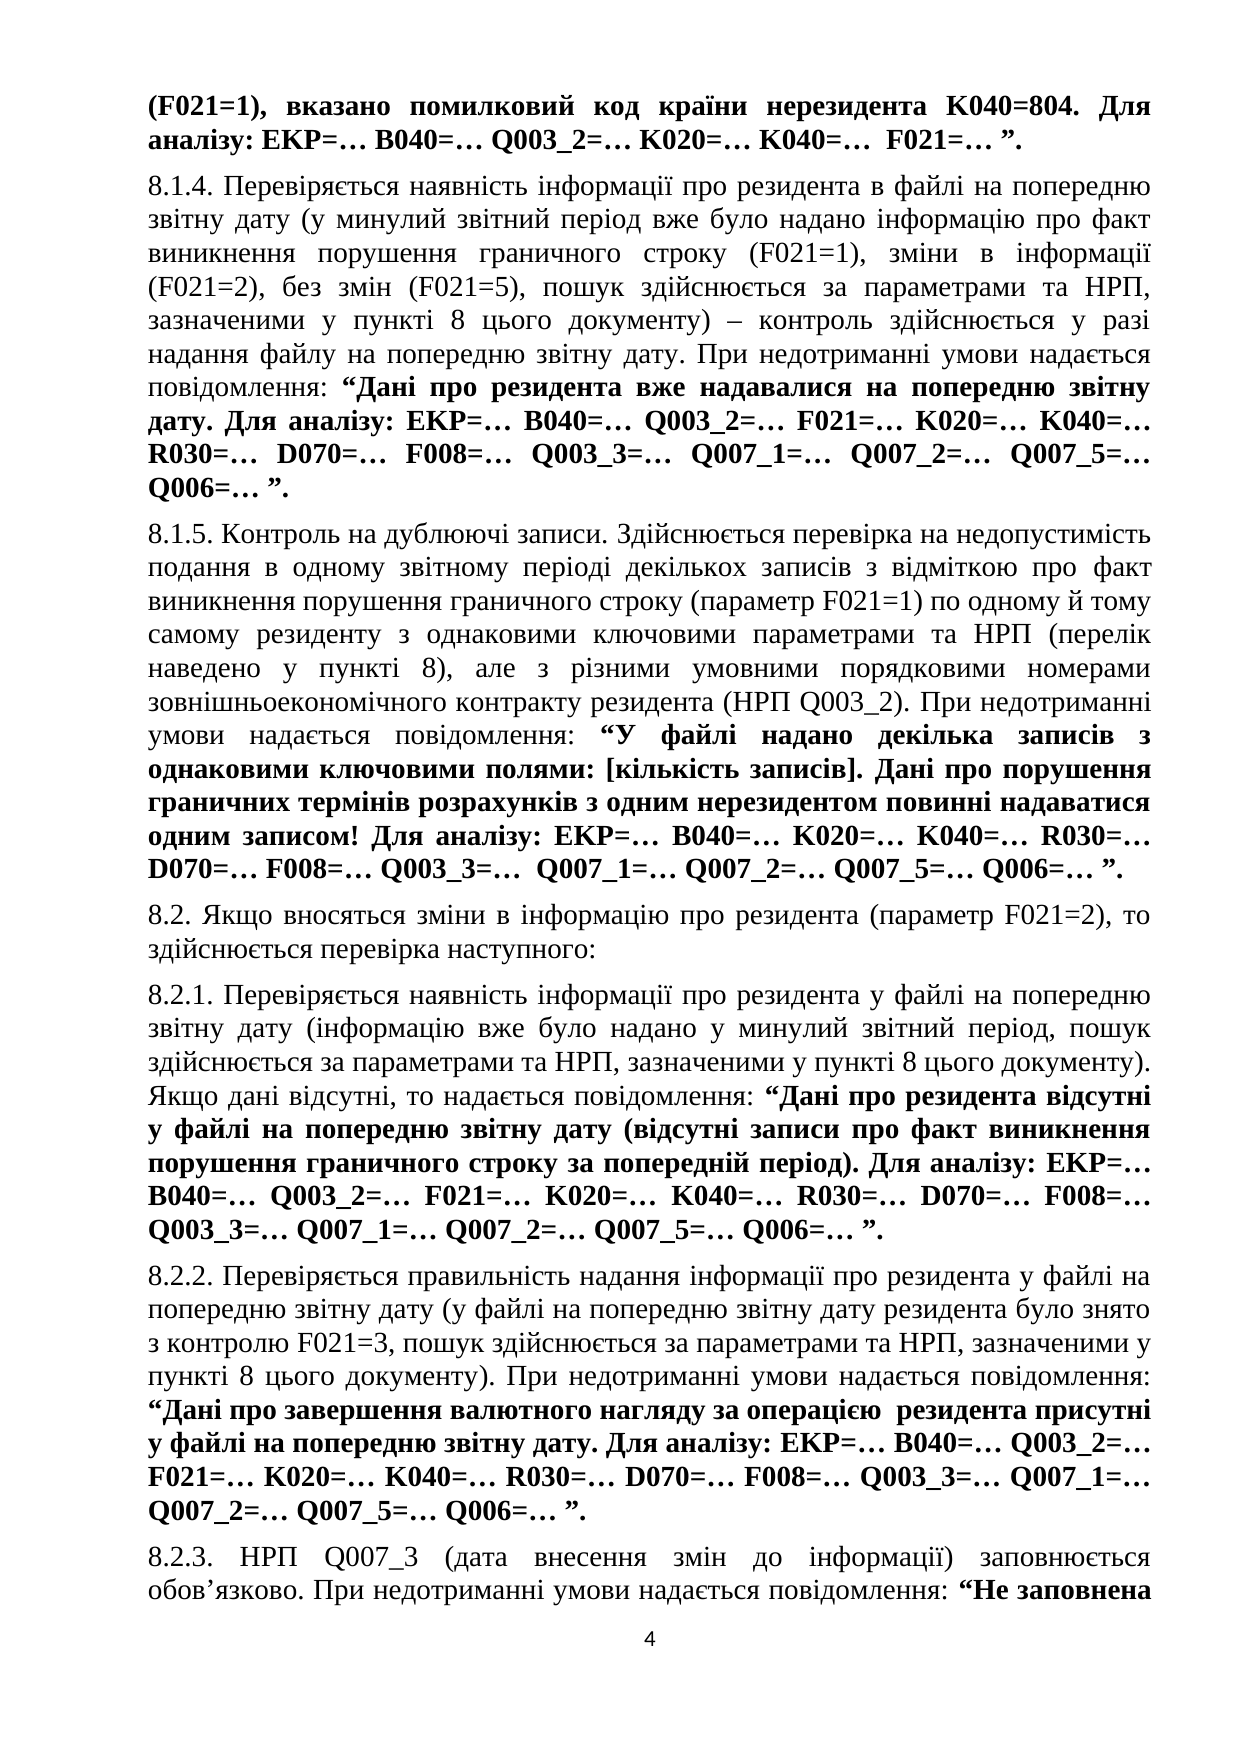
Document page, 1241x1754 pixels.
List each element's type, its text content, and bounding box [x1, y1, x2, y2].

text 8.2.1. Перевіряється наявність інформації про резидента у файлі на попередню звітну дату (інформацію вже було надано у минулий звітний період, пошук здійснюється за параметрами та НРП, зазначеними у пункті 8 цього документу). Якщо дані відсутні, то надається повідомлення: “Дані про резидента відсутні у файлі на попередню звітну дату (відсутні записи про факт виникнення порушення граничного строку за попередній період). Для аналізу: EKP=… B040=… Q003_2=… F021=… K020=… K040=… R030=… D070=… F008=… Q003_3=… Q007_1=… Q007_2=… Q007_5=… Q006=… ”. [148, 977, 1152, 1245]
text 8.1.4. Перевіряється наявність інформації про резидента в файлі на попередню звітну дату (у минулий звітний період вже було надано інформацію про факт виникнення порушення граничного строку (F021=1), зміни в інформації (F021=2), без змін (F021=5), пошук здійснюється за параметрами та НРП, зазначеними у пункті 8 цього документу) – контроль здійснюється у разі надання файлу на попередню звітну дату. При недотриманні умови надається повідомлення: “Дані про резидента вже надавалися на попередню звітну дату. Для аналізу: EKP=… B040=… Q003_2=… F021=… K020=… K040=… R030=… D070=… F008=… Q003_3=… Q007_1=… Q007_2=… Q007_5=… Q006=… ”. [148, 168, 1152, 503]
text 8.1.5. Контроль на дублюючі записи. Здійснюється перевірка на недопустимість подання в одному звітному періоді декількох записів з відміткою про факт виникнення порушення граничного строку (параметр F021=1) по одному й тому самому резиденту з однаковими ключовими параметрами та НРП (перелік наведено у пункті 8), але з різними умовними порядковими номерами зовнішньоекономічного контракту резидента (НРП Q003_2). При недотриманні умови надається повідомлення: “У файлі надано декілька записів з однаковими ключовими полями: [кількість записів]. Дані про порушення граничних термінів розрахунків з одним нерезидентом повинні надаватися одним записом! Для аналізу: EKP=… B040=… K020=… K040=… R030=… D070=… F008=… Q003_3=… Q007_1=… Q007_2=… Q007_5=… Q006=… ”. [148, 516, 1152, 885]
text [148, 88, 1152, 156]
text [148, 1539, 1152, 1606]
text 8.2.2. Перевіряється правильність надання інформації про резидента у файлі на попередню звітну дату (у файлі на попередню звітну дату резидента було знято з контролю F021=3, пошук здійснюється за параметрами та НРП, зазначеними у пункті 8 цього документу). При недотриманні умови надається повідомлення: “Дані про завершення валютного нагляду за операцією резидента присутні у файлі на попередню звітну дату. Для аналізу: EKP=… B040=… Q003_2=… F021=… K020=… K040=… R030=… D070=… F008=… Q003_3=… Q007_1=… Q007_2=… Q007_5=… Q006=… ”. [148, 1258, 1152, 1526]
text 8.2. Якщо вносяться зміни в інформацію про резидента (параметр F021=2), то здійснюється перевірка наступного: [148, 897, 1152, 964]
